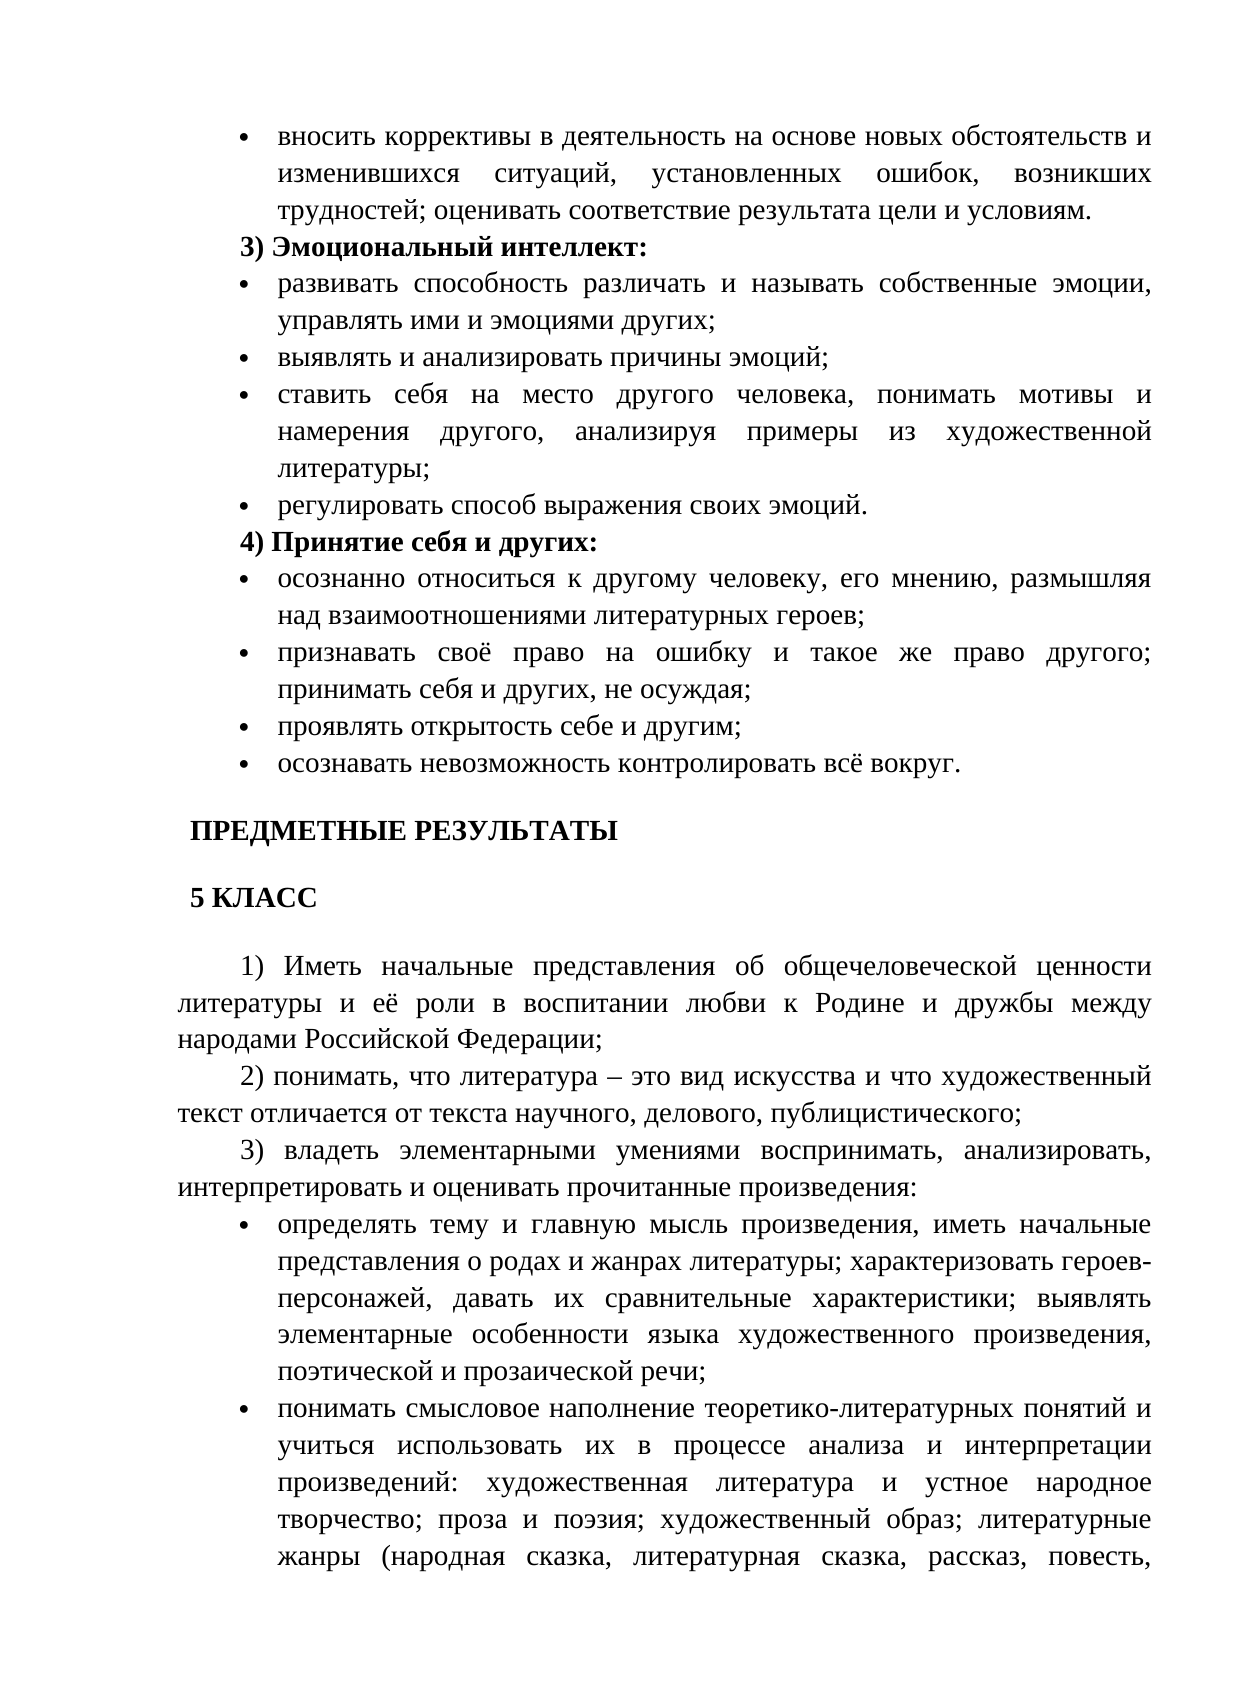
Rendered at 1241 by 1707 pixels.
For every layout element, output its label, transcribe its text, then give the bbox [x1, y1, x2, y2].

text 3) владеть элементарными умениями воспринимать, анализировать, интерпретировать и оценивать прочитанные произведения: [177, 1132, 1152, 1203]
text 4) Принятие себя и других: [177, 524, 1152, 557]
list ставить себя на место другого человека, понимать мотивы и намерения другого, анализируя примеры из художественной литературы; [240, 376, 1152, 483]
text 1) Иметь начальные представления об общечеловеческой ценности литературы и её роли в воспитании любви к Родине и дружбы между народами Российской Федерации; [177, 948, 1152, 1055]
list вносить коррективы в деятельность на основе новых обстоятельств и изменившихся ситуаций, установленных ошибок, возникших трудностей; оценивать соответствие результата цели и условиям. [240, 118, 1152, 225]
list регулировать способ выражения своих эмоций. [240, 487, 1152, 520]
list проявлять открытость себе и другим; [240, 708, 1152, 742]
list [240, 1390, 1152, 1571]
list осознанно относиться к другому человеку, его мнению, размышляя над взаимоотношениями литературных героев; [240, 561, 1152, 631]
list осознавать невозможность контролировать всё вокруг. [240, 745, 1152, 778]
text 5 КЛАСС [190, 880, 1152, 914]
text 3) Эмоциональный интеллект: [177, 229, 1152, 262]
text 2) понимать, что литература – это вид искусства и что художественный текст отличается от текста научного, делового, публицистического; [177, 1058, 1152, 1129]
list определять тему и главную мысль произведения, иметь начальные представления о родах и жанрах литературы; характеризовать героев-персонажей, давать их сравнительные характеристики; выявлять элементарные особенности языка художественного произведения, поэтической и прозаической речи; [240, 1206, 1152, 1387]
list признавать своё право на ошибку и такое же право другого; принимать себя и других, не осуждая; [240, 634, 1152, 705]
list выявлять и анализировать причины эмоций; [240, 339, 1152, 373]
list развивать способность различать и называть собственные эмоции, управлять ими и эмоциями других; [240, 266, 1152, 336]
text ПРЕДМЕТНЫЕ РЕЗУЛЬТАТЫ [190, 813, 1152, 846]
